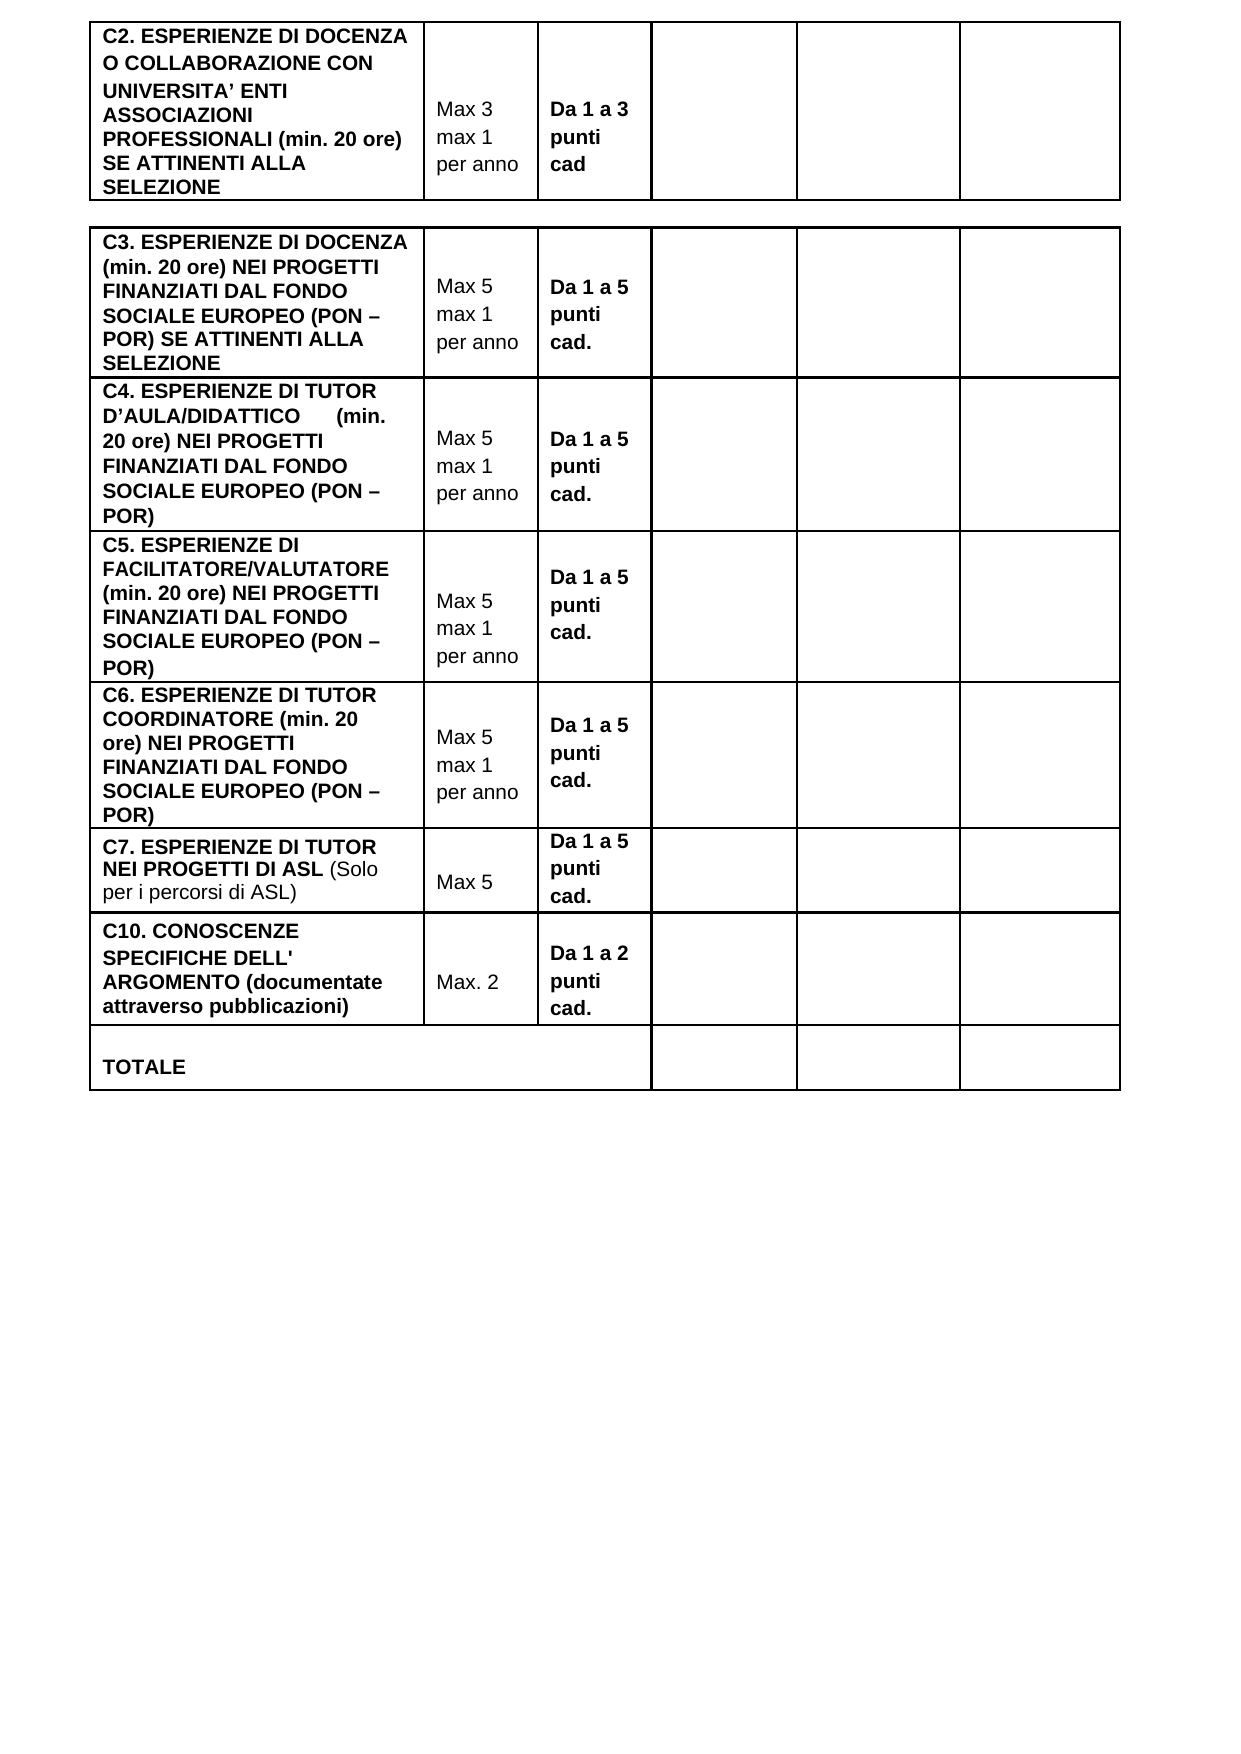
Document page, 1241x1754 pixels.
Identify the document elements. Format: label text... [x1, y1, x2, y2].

table_cell Max 5 [425, 829, 537, 911]
table_cell [961, 914, 1119, 1024]
table_cell [961, 532, 1119, 681]
table_cell C4. ESPERIENZE DI TUTOR D’AULA/DIDATTICO (min. 20 ore) NEI PROGETTI FINANZIATI DAL FONDO SOCIALE EUROPEO (PON – POR) [91, 379, 423, 530]
table_cell [798, 829, 959, 911]
table_header [798, 229, 959, 376]
table_header Da 1 a 5 punti cad. [539, 229, 650, 376]
table_cell [653, 379, 796, 530]
table_cell [798, 683, 959, 827]
table_cell Max 5 max 1 per anno [425, 683, 537, 827]
table_cell [653, 914, 796, 1024]
table_cell Max 5 max 1 per anno [425, 532, 537, 681]
table_cell [961, 683, 1119, 827]
table_header Max 5 max 1 per anno [425, 229, 537, 376]
table_cell [961, 379, 1119, 530]
table_cell Da 1 a 5 punti cad. [539, 379, 650, 530]
table_cell C5. ESPERIENZE DI FACILITATORE/VALUTATORE (min. 20 ore) NEI PROGETTI FINANZIATI DAL FONDO SOCIALE EUROPEO (PON – POR) [91, 532, 423, 681]
table_cell [961, 1026, 1119, 1089]
table_cell Max 5 max 1 per anno [425, 379, 537, 530]
table_cell TOTALE [91, 1026, 650, 1089]
table_header [653, 229, 796, 376]
table_cell C10. CONOSCENZE SPECIFICHE DELL' ARGOMENTO (documentate attraverso pubblicazioni) [91, 914, 423, 1024]
table_cell [653, 683, 796, 827]
table_header C2. ESPERIENZE DI DOCENZA O COLLABORAZIONE CON UNIVERSITA’ ENTI ASSOCIAZIONI PROFESSIONALI (min. 20 ore) SE ATTINENTI ALLA SELEZIONE [91, 23, 423, 199]
table_cell [653, 829, 796, 911]
table_cell C7. ESPERIENZE DI TUTOR NEI PROGETTI DI ASL (Solo per i percorsi di ASL) [91, 829, 423, 911]
table_cell C6. ESPERIENZE DI TUTOR COORDINATORE (min. 20 ore) NEI PROGETTI FINANZIATI DAL FONDO SOCIALE EUROPEO (PON – POR) [91, 683, 423, 827]
table_cell [798, 914, 959, 1024]
table_header [961, 23, 1119, 199]
table_cell [798, 1026, 959, 1089]
table_cell [798, 379, 959, 530]
table_cell Da 1 a 2 punti cad. [539, 914, 650, 1024]
table_header [798, 23, 959, 199]
table_cell Da 1 a 5 punti cad. [539, 683, 650, 827]
table_header [961, 229, 1119, 376]
table_header C3. ESPERIENZE DI DOCENZA (min. 20 ore) NEI PROGETTI FINANZIATI DAL FONDO SOCIALE EUROPEO (PON – POR) SE ATTINENTI ALLA SELEZIONE [91, 229, 423, 376]
table_cell [961, 829, 1119, 911]
table_header Max 3 max 1 per anno [425, 23, 537, 199]
table_cell Max. 2 [425, 914, 537, 1024]
table_cell Da 1 a 5 punti cad. [539, 532, 650, 681]
table_cell Da 1 a 5 punti cad. [539, 829, 650, 911]
table_cell [653, 532, 796, 681]
table_header [653, 23, 796, 199]
table_cell [798, 532, 959, 681]
table_cell [653, 1026, 796, 1089]
table_header Da 1 a 3 punti cad [539, 23, 650, 199]
